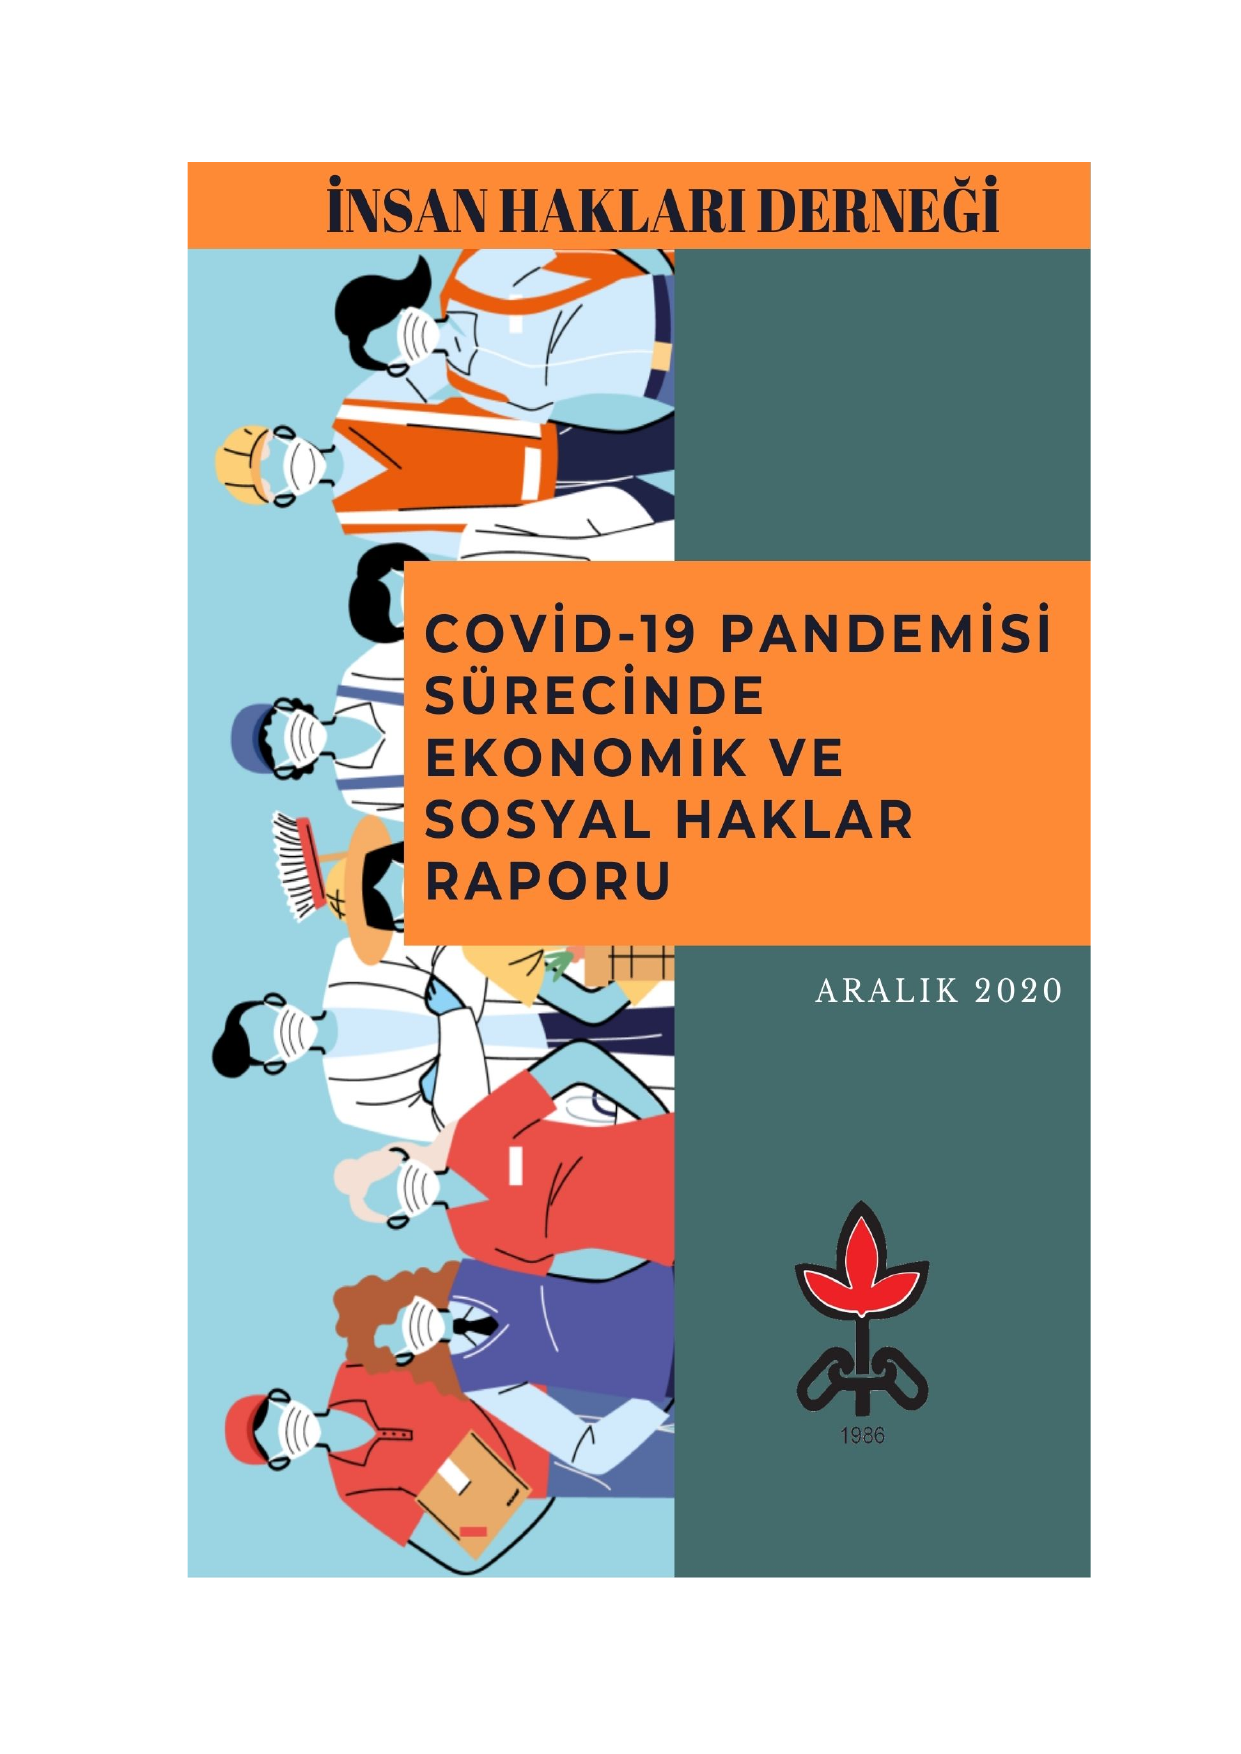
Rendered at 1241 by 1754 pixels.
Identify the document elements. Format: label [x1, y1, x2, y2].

picture [187, 162, 1091, 1578]
